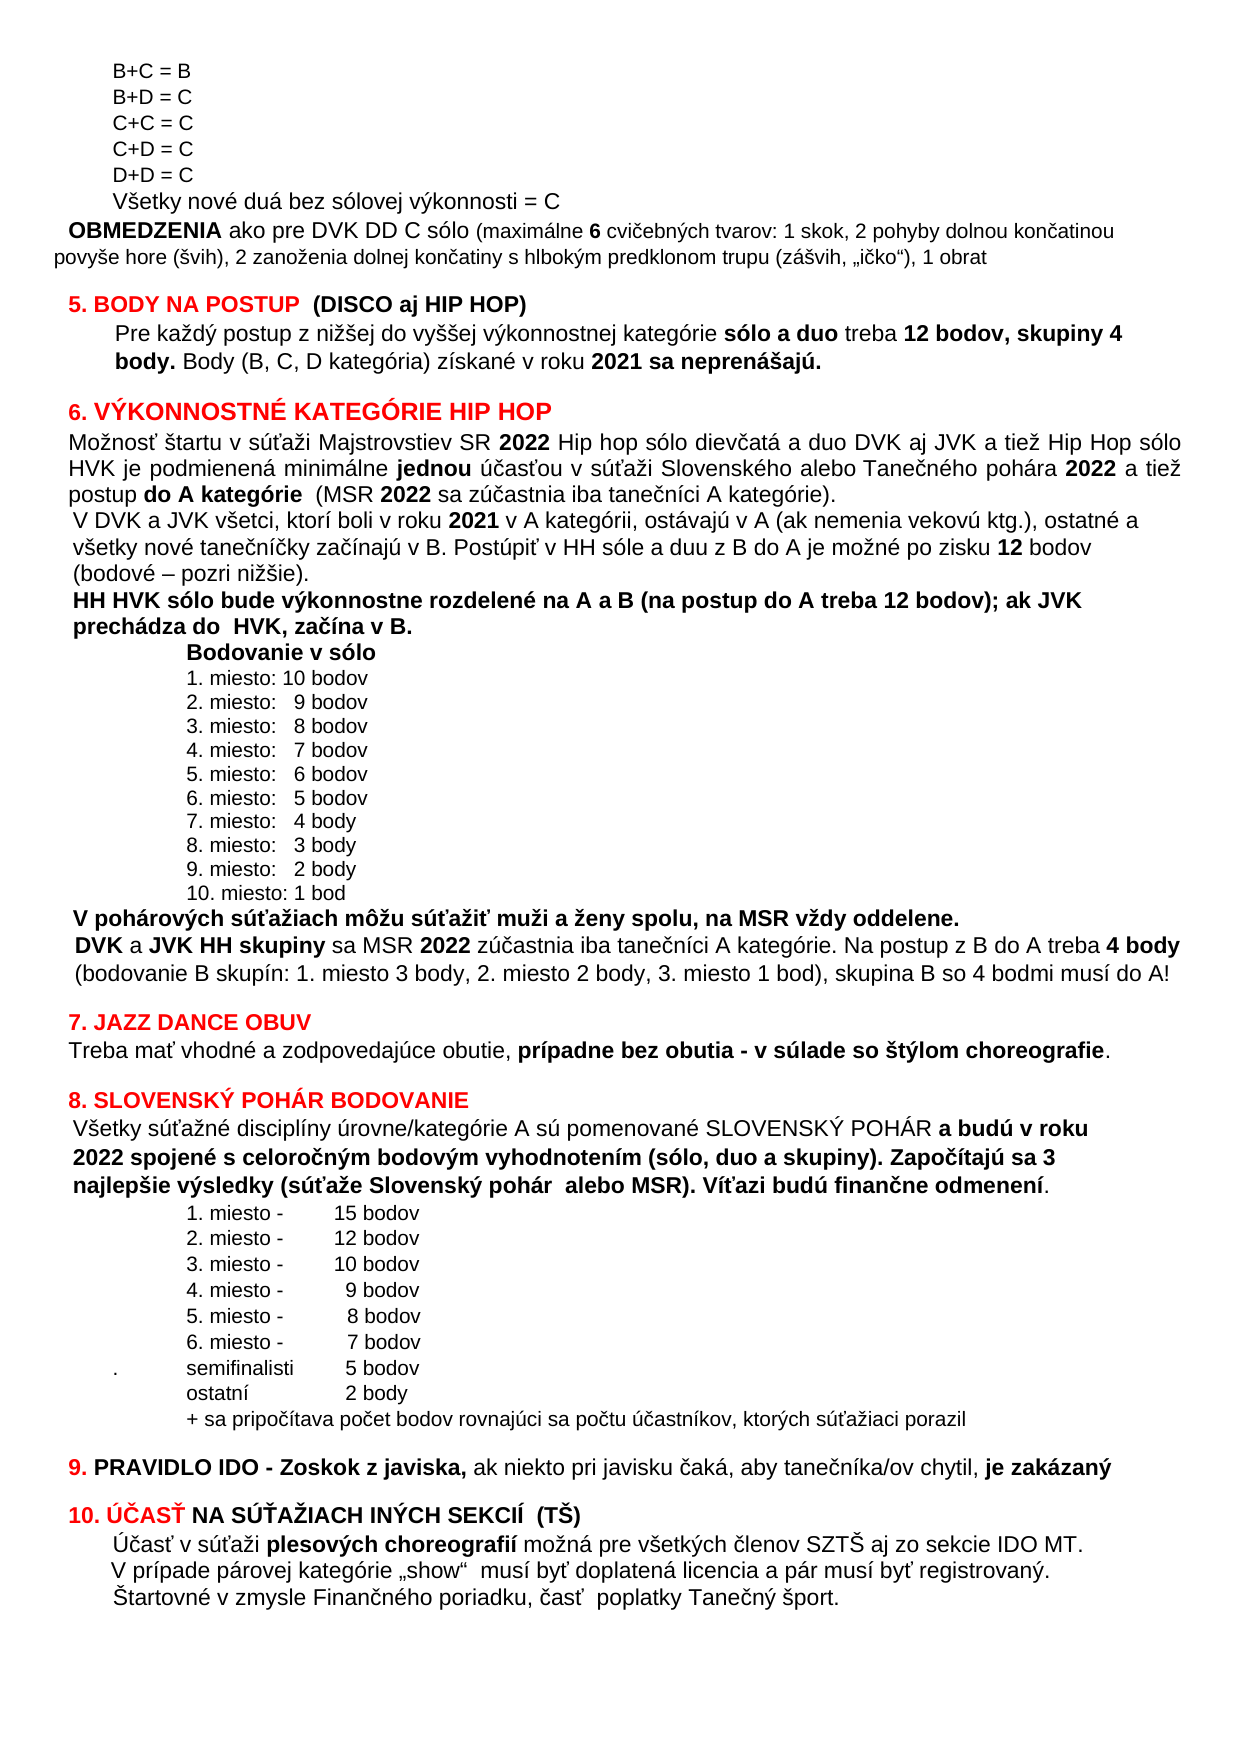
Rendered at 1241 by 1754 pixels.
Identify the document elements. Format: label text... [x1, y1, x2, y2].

text 2. miesto: 9 bodov [68, 689, 1181, 713]
text Možnosť štartu v súťaži Majstrovstiev SR 2022 Hip hop sólo dievčatá a duo DVK aj JVK a tiež Hip Hop sólo HVK je podmienená minimálne jednou účasťou v súťaži Slovenského alebo Tanečného pohára 2022 a tiež postup do A kategórie (MSR 2022 sa zúčastnia iba tanečníci A kategórie). [68, 428, 1181, 507]
text V pohárových súťažiach môžu súťažiť muži a ženy spolu, na MSR vždy oddelene. [53, 905, 1181, 932]
text body. Body (B, C, D kategória) získané v roku 2021 sa neprenášajú. [83, 348, 1181, 375]
text 9. PRAVIDLO IDO - Zoskok z javiska, ak niekto pri javisku čaká, aby tanečníka/ov chytil, je zakázaný [68, 1453, 1181, 1480]
text 7. JAZZ DANCE OBUV [68, 1009, 1181, 1035]
text 10. ÚČASŤ NA SÚŤAŽIACH INÝCH SEKCIÍ (TŠ) [68, 1502, 1181, 1529]
text všetky nové tanečníčky začínajú v B. Postúpiť v HH sóle a duu z B do A je možné po zisku 12 bodov [53, 534, 1181, 560]
text 2022 spojené s celoročným bodovým vyhodnotením (sólo, duo a skupiny). Započítajú sa 3 [53, 1143, 1167, 1170]
text Pre každý postup z nižšej do vyššej výkonnostnej kategórie sólo a duo treba 12 bodov, skupiny 4 [83, 320, 1181, 346]
text V prípade párovej kategórie „show“ musí byť doplatená licencia a pár musí byť registrovaný. [53, 1557, 1167, 1584]
text 6. VÝKONNOSTNÉ KATEGÓRIE HIP HOP [68, 397, 1181, 426]
text 5. miesto: 6 bodov [68, 761, 1181, 785]
text 9. miesto: 2 body [68, 857, 1181, 881]
text Všetky súťažné disciplíny úrovne/kategórie A sú pomenované SLOVENSKÝ POHÁR a budú v roku [53, 1115, 1167, 1141]
text OBMEDZENIA ako pre DVK DD C sólo (maximálne 6 cvičebných tvarov: 1 skok, 2 pohyby dolnou končatinou povyše hore (švih), 2 zanoženia dolnej končatiny s hlbokým predklonom trupu (zášvih, „ičko“), 1 obrat [53, 217, 1167, 269]
text 3. miesto - 10 bodov [112, 1252, 1167, 1276]
text . semifinalisti 5 bodov [112, 1355, 1167, 1379]
text ostatní 2 body [112, 1381, 1167, 1405]
text Bodovanie v sólo [68, 639, 1181, 666]
text B+D = C [112, 85, 1167, 109]
text B+C = B [112, 59, 1167, 83]
text 5. miesto - 8 bodov [112, 1304, 1167, 1328]
text HH HVK sólo bude výkonnostne rozdelené na A a B (na postup do A treba 12 bodov); ak JVK [53, 587, 1181, 613]
text (bodové – pozri nižšie). [53, 560, 1181, 587]
text 3. miesto: 8 bodov [68, 713, 1181, 737]
text 4. miesto - 9 bodov [112, 1278, 1167, 1302]
text najlepšie výsledky (súťaže Slovenský pohár alebo MSR). Víťazi budú finančne odmenení. [53, 1172, 1167, 1198]
text V DVK a JVK všetci, ktorí boli v roku 2021 v A kategórii, ostávajú v A (ak nemenia vekovú ktg.), ostatné a [53, 507, 1181, 534]
text 7. miesto: 4 body [68, 809, 1181, 833]
text D+D = C [112, 162, 1167, 186]
text 2. miesto - 12 bodov [112, 1226, 1167, 1250]
text (bodovanie B skupín: 1. miesto 3 body, 2. miesto 2 body, 3. miesto 1 bod), skupina B so 4 bodmi musí do A! [68, 960, 1181, 986]
text Všetky nové duá bez sólovej výkonnosti = C [112, 188, 1167, 215]
text 8. miesto: 3 body [68, 833, 1181, 857]
text 8. SLOVENSKÝ POHÁR BODOVANIE [68, 1087, 1181, 1113]
text Štartovné v zmysle Finančného poriadku, časť poplatky Tanečný šport. [68, 1584, 1181, 1610]
text 5. BODY NA POSTUP (DISCO aj HIP HOP) [68, 291, 1181, 318]
text DVK a JVK HH skupiny sa MSR 2022 zúčastnia iba tanečníci A kategórie. Na postup z B do A treba 4 body [68, 932, 1181, 958]
text 1. miesto: 10 bodov [68, 666, 1181, 689]
text + sa pripočítava počet bodov rovnajúci sa počtu účastníkov, ktorých súťažiaci porazil [112, 1407, 1167, 1431]
text 6. miesto - 7 bodov [112, 1329, 1167, 1353]
text C+D = C [112, 137, 1167, 161]
text 10. miesto: 1 bod [68, 881, 1181, 905]
text Treba mať vhodné a zodpovedajúce obutie, prípadne bez obutia - v súlade so štýlom choreografie. [68, 1037, 1181, 1064]
text 4. miesto: 7 bodov [68, 737, 1181, 761]
text 6. miesto: 5 bodov [68, 785, 1181, 809]
text 1. miesto - 15 bodov [112, 1200, 1167, 1224]
text C+C = C [112, 111, 1167, 135]
text Účasť v súťaži plesových choreografií možná pre všetkých členov SZTŠ aj zo sekcie IDO MT. [112, 1531, 1167, 1557]
text prechádza do HVK, začína v B. [53, 613, 1181, 639]
